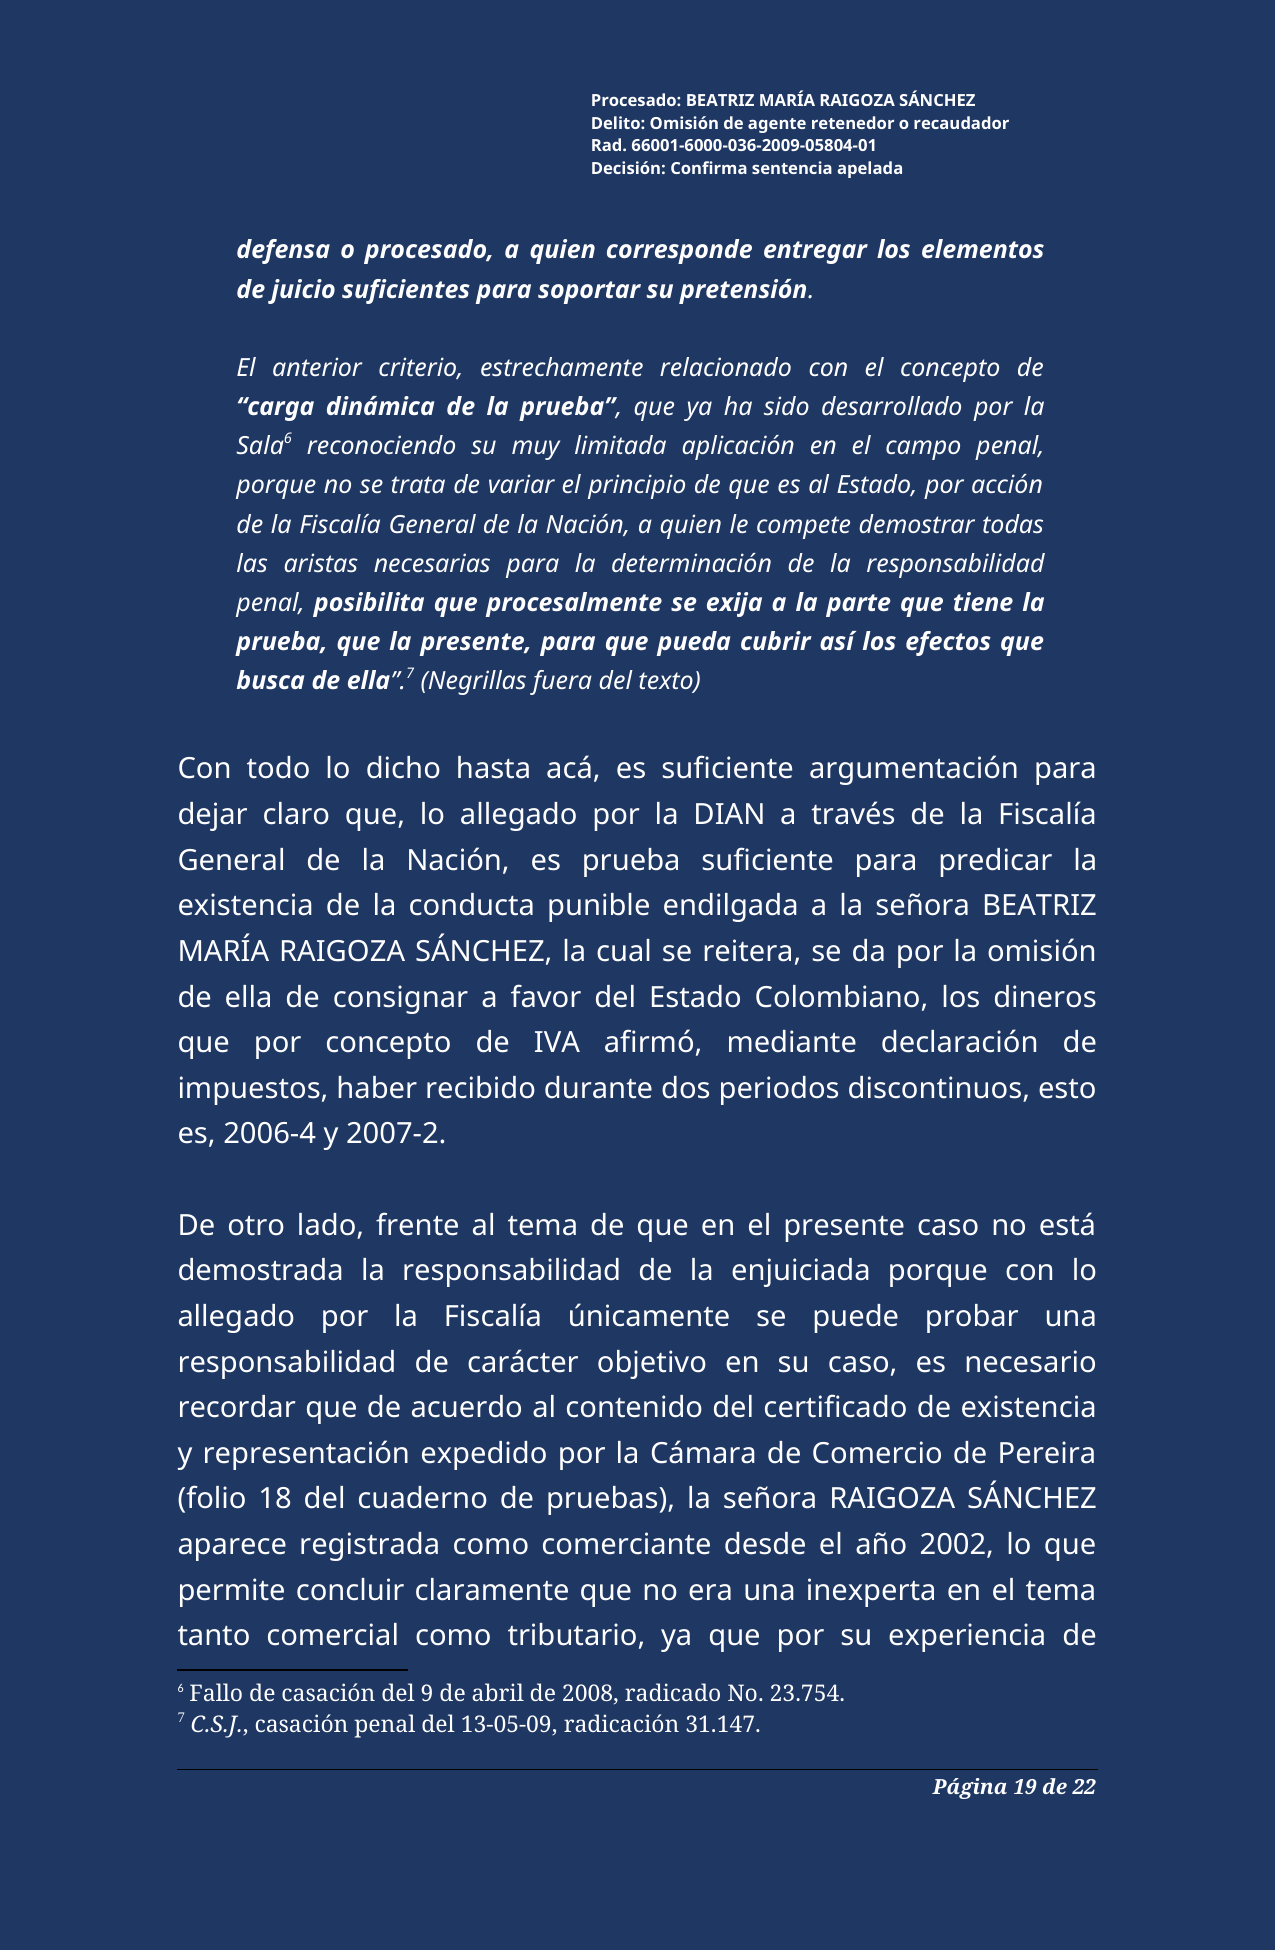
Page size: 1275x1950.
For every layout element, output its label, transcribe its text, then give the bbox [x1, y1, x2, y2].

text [236, 232, 1048, 305]
text Con todo lo dicho hasta acá, es suficiente argumentación para dejar claro que, lo allegado por la DIAN a través de la Fiscalía General de la Nación, es prueba suficiente para predicar la existencia de la conducta punible endilgada a la señora BEATRIZ MARÍA RAIGOZA SÁNCHEZ, la cual se reitera, se da por la omisión de ella de consignar a favor del Estado Colombiano, los dineros que por concepto de IVA afirmó, mediante declaración de impuestos, haber recibido durante dos periodos discontinuos, esto es, 2006-4 y 2007-2. [177, 748, 1098, 1152]
text El anterior criterio, estrechamente relacionado con el concepto de “carga dinámica de la prueba”, que ya ha sido desarrollado por la Sala reconociendo su muy limitada aplicación en el campo penal, porque no se trata de variar el principio de que es al Estado, por acción de la Fiscalía General de la Nación, a quien le compete demostrar todas las aristas necesarias para la determinación de la responsabilidad penal, posibilita que procesalmente se exija a la parte que tiene la prueba, que la presente, para que pueda cubrir así los efectos que busca de ella”. (Negrillas fuera del texto) [236, 349, 1048, 697]
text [177, 1204, 1098, 1654]
